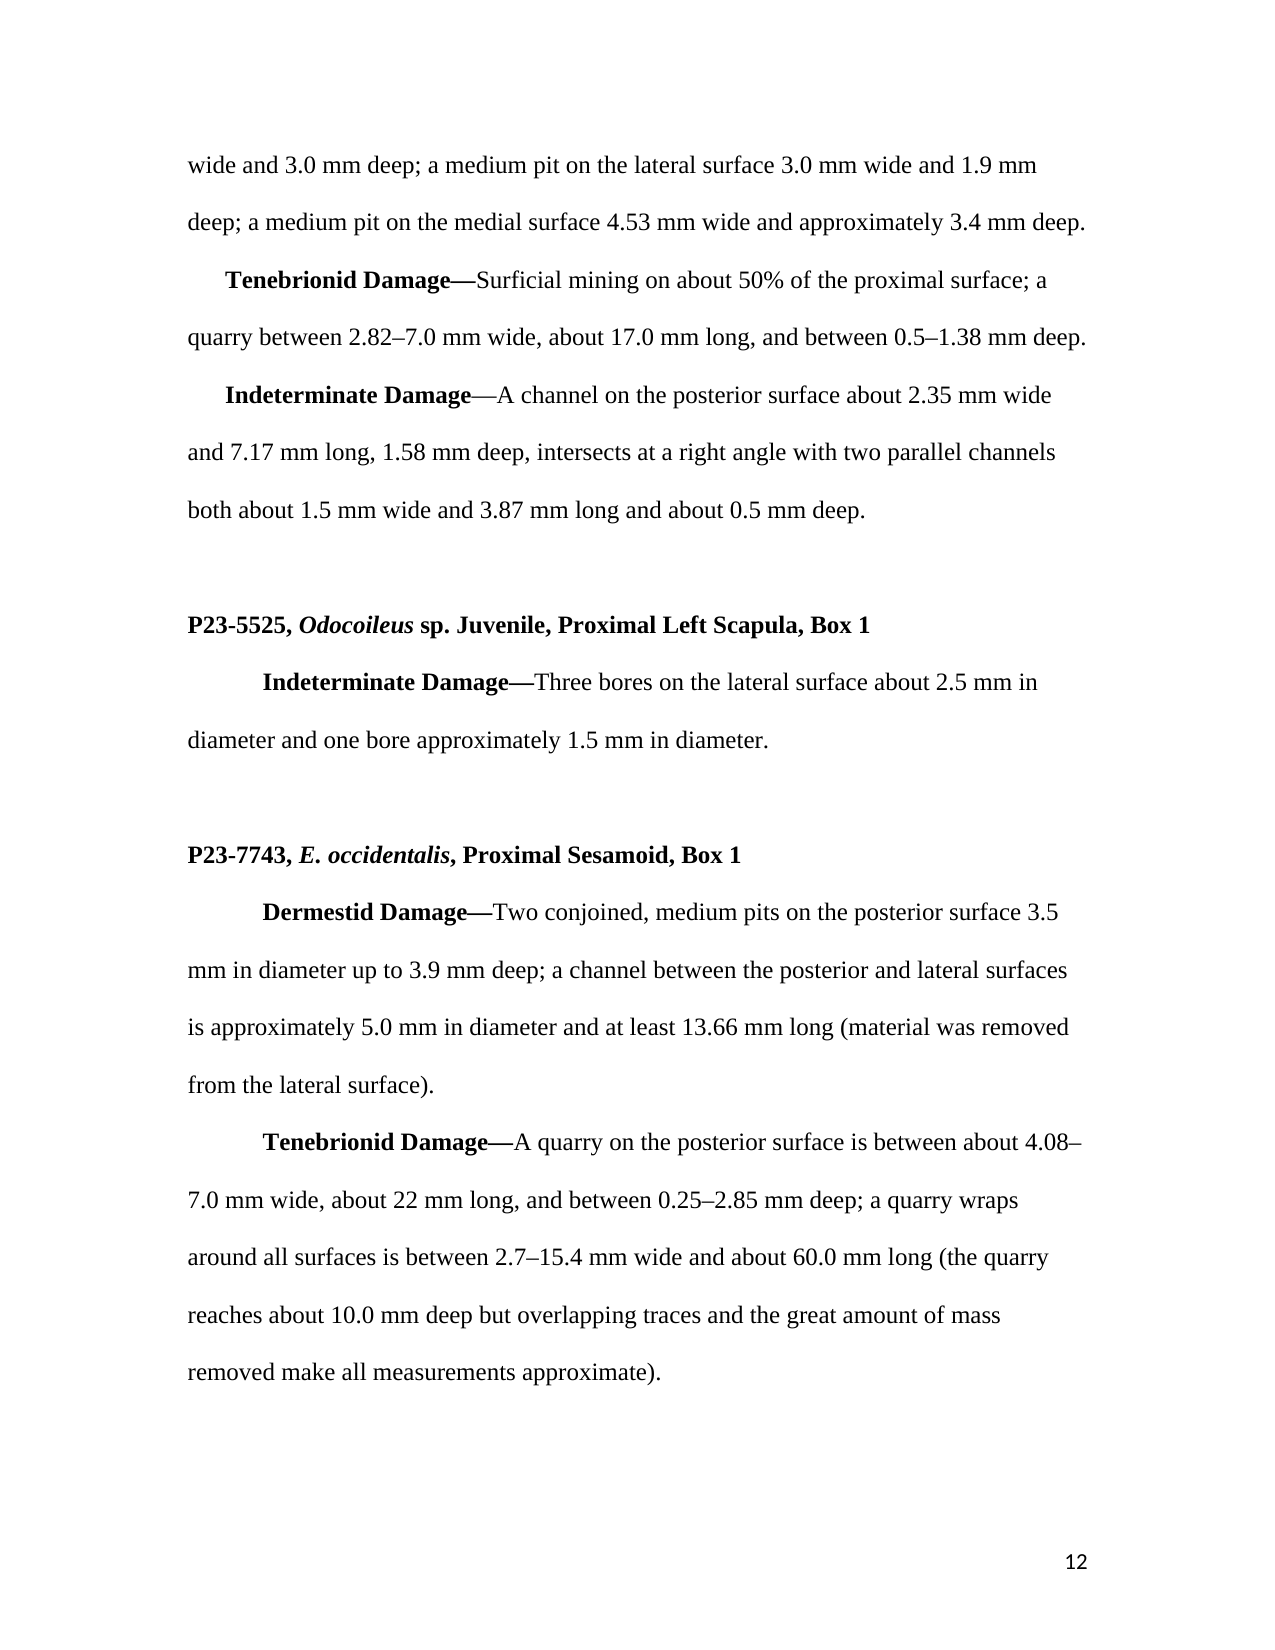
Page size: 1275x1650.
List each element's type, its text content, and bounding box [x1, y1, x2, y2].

text Dermestid Damage—Two conjoined, medium pits on the posterior surface 3.5 mm in diameter up to 3.9 mm deep; a channel between the posterior and lateral surfaces is approximately 5.0 mm in diameter and at least 13.66 mm long (material was removed from the lateral surface). [187, 897, 1087, 1099]
text Indeterminate Damage—Three bores on the lateral surface about 2.5 mm in diameter and one bore approximately 1.5 mm in diameter. [187, 667, 1087, 754]
text Tenebrionid Damage—Surficial mining on about 50% of the proximal surface; a quarry between 2.82–7.0 mm wide, about 17.0 mm long, and between 0.5–1.38 mm deep. [187, 265, 1087, 351]
text P23-5525, Odocoileus sp. Juvenile, Proximal Left Scapula, Box 1 [187, 610, 1087, 639]
text Indeterminate Damage—A channel on the posterior surface about 2.35 mm wide and 7.17 mm long, 1.58 mm deep, intersects at a right angle with two parallel channels both about 1.5 mm wide and 3.87 mm long and about 0.5 mm deep. [187, 380, 1087, 524]
text Tenebrionid Damage—A quarry on the posterior surface is between about 4.08–7.0 mm wide, about 22 mm long, and between 0.25–2.85 mm deep; a quarry wraps around all surfaces is between 2.7–15.4 mm wide and about 60.0 mm long (the quarry reaches about 10.0 mm deep but overlapping traces and the great amount of mass removed make all measurements approximate). [187, 1127, 1087, 1386]
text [187, 150, 1087, 236]
text P23-7743, E. occidentalis, Proximal Sesamoid, Box 1 [187, 840, 1087, 869]
